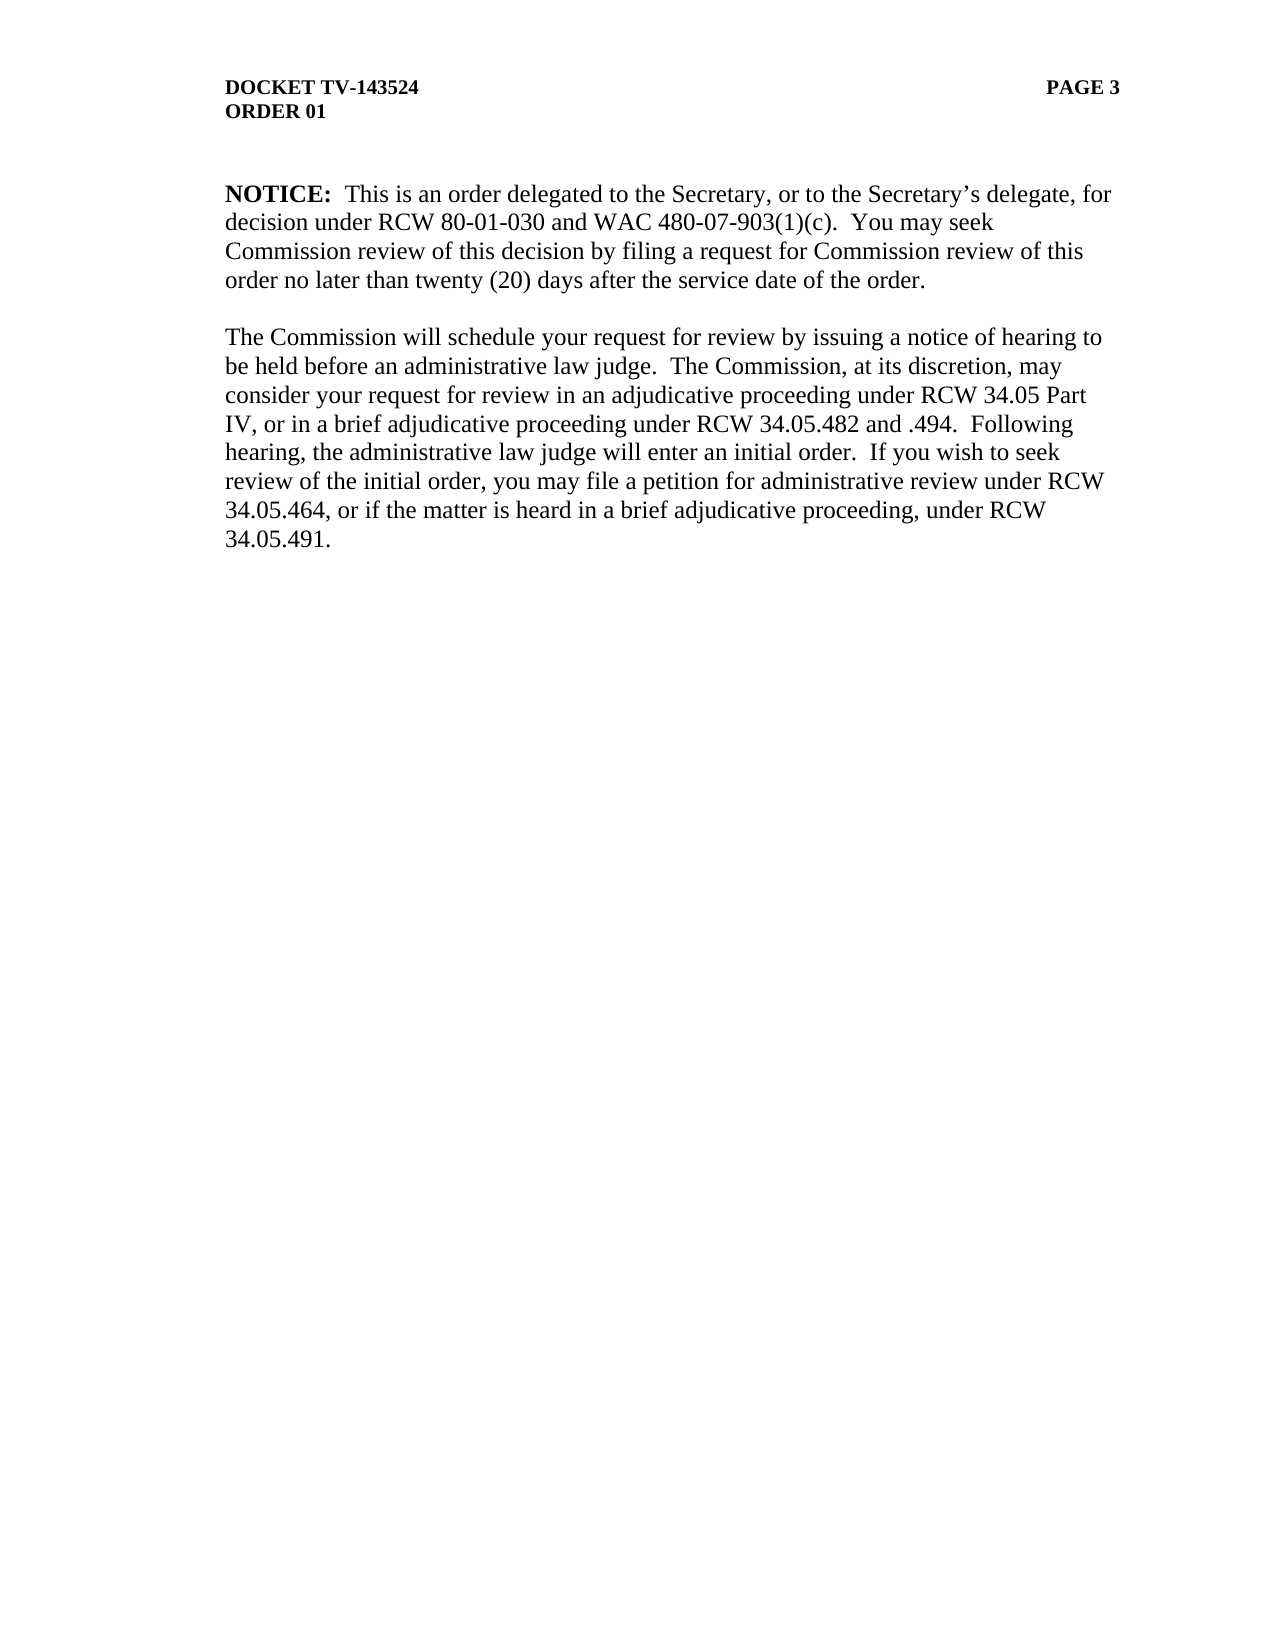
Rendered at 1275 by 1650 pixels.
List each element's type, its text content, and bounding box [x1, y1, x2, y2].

text The Commission will schedule your request for review by issuing a notice of hearing to be held before an administrative law judge. The Commission, at its discretion, may consider your request for review in an adjudicative proceeding under RCW 34.05 Part IV, or in a brief adjudicative proceeding under RCW 34.05.482 and .494. Following hearing, the administrative law judge will enter an initial order. If you wish to seek review of the initial order, you may file a petition for administrative review under RCW 34.05.464, or if the matter is heard in a brief adjudicative proceeding, under RCW 34.05.491. [225, 322, 1125, 552]
text NOTICE: This is an order delegated to the Secretary, or to the Secretary’s delegate, for decision under RCW 80-01-030 and WAC 480-07-903(1)(c). You may seek Commission review of this decision by filing a request for Commission review of this order no later than twenty (20) days after the service date of the order. [225, 179, 1125, 294]
